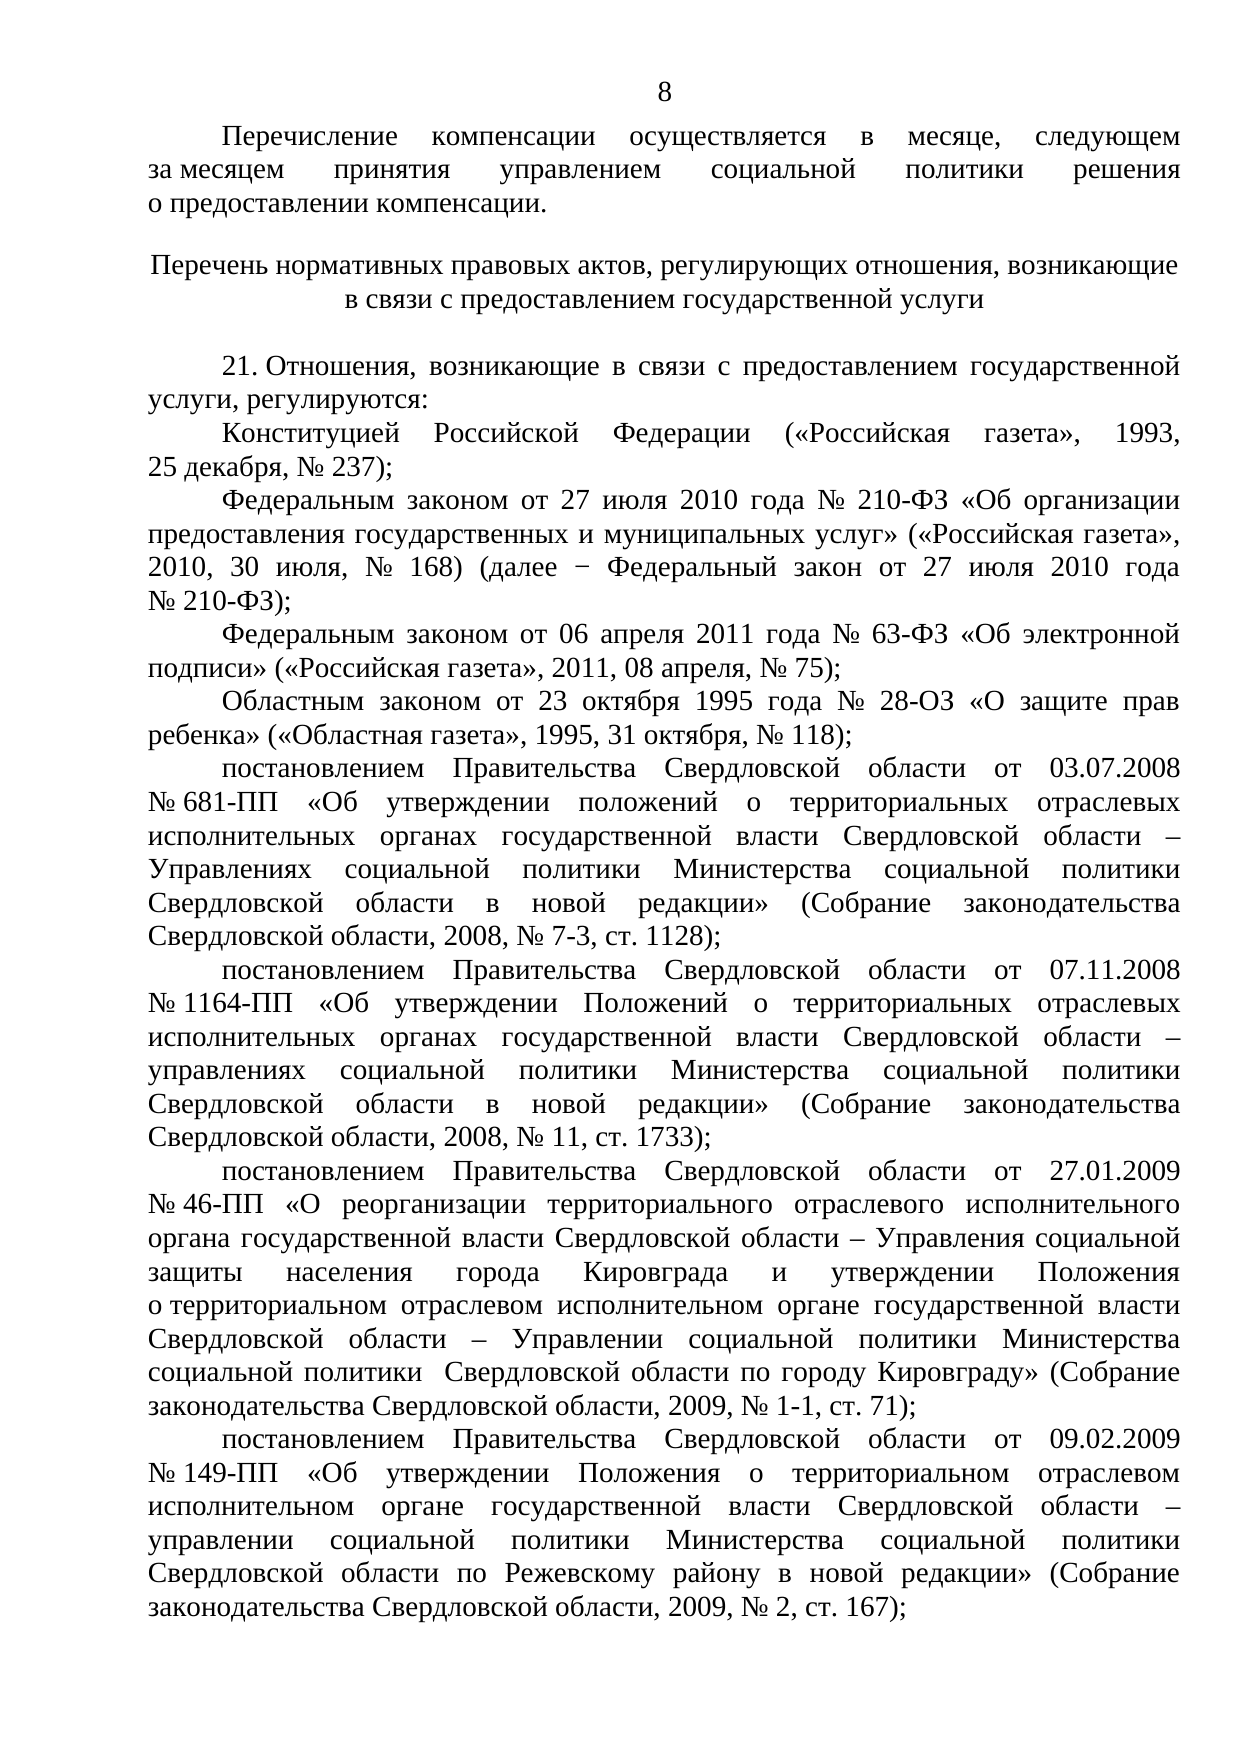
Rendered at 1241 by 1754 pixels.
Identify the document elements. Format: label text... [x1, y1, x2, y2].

text Перечень нормативных правовых актов, регулирующих отношения, возникающие в связи с предоставлением государственной услуги [148, 247, 1181, 314]
text постановлением Правительства Свердловской области от 03.07.2008 № 681-ПП «Об утверждении положений о территориальных отраслевых исполнительных органах государственной власти Свердловской области – Управлениях социальной политики Министерства социальной политики Свердловской области в новой редакции» (Собрание законодательства Свердловской области, 2008, № 7-3, ст. 1128); [148, 751, 1181, 952]
text постановлением Правительства Свердловской области от 09.02.2009 № 149-ПП «Об утверждении Положения о территориальном отраслевом исполнительном органе государственной власти Свердловской области – управлении социальной политики Министерства социальной политики Свердловской области по Режевскому району в новой редакции» (Собрание законодательства Свердловской области, 2009, № 2, ст. 167); [148, 1421, 1181, 1623]
text Областным законом от 23 октября 1995 года № 28-ОЗ «О защите прав ребенка» («Областная газета», 1995, 31 октября, № 118); [148, 683, 1181, 751]
text Федеральным законом от 06 апреля 2011 года № 63-ФЗ «Об электронной подписи» («Российская газета», 2011, 08 апреля, № 75); [148, 616, 1181, 683]
text Перечисление компенсации осуществляется в месяце, следующем за месяцем принятия управлением социальной политики решения о предоставлении компенсации. [148, 118, 1181, 219]
text 21. Отношения, возникающие в связи с предоставлением государственной услуги, регулируются: [148, 348, 1181, 415]
text Федеральным законом от 27 июля 2010 года № 210-ФЗ «Об организации предоставления государственных и муниципальных услуг» («Российская газета», 2010, 30 июля, № 168) (далее − Федеральный закон от 27 июля 2010 года № 210-ФЗ); [148, 482, 1181, 616]
text Конституцией Российской Федерации («Российская газета», 1993, 25 декабря, № 237); [148, 415, 1181, 482]
text постановлением Правительства Свердловской области от 07.11.2008 № 1164-ПП «Об утверждении Положений о территориальных отраслевых исполнительных органах государственной власти Свердловской области – управлениях социальной политики Министерства социальной политики Свердловской области в новой редакции» (Собрание законодательства Свердловской области, 2008, № 11, ст. 1733); [148, 952, 1181, 1153]
text постановлением Правительства Свердловской области от 27.01.2009 № 46-ПП «О реорганизации территориального отраслевого исполнительного органа государственной власти Свердловской области – Управления социальной защиты населения города Кировграда и утверждении Положения о территориальном отраслевом исполнительном органе государственной власти Свердловской области – Управлении социальной политики Министерства социальной политики Свердловской области по городу Кировграду» (Собрание законодательства Свердловской области, 2009, № 1-1, ст. 71); [148, 1153, 1181, 1421]
